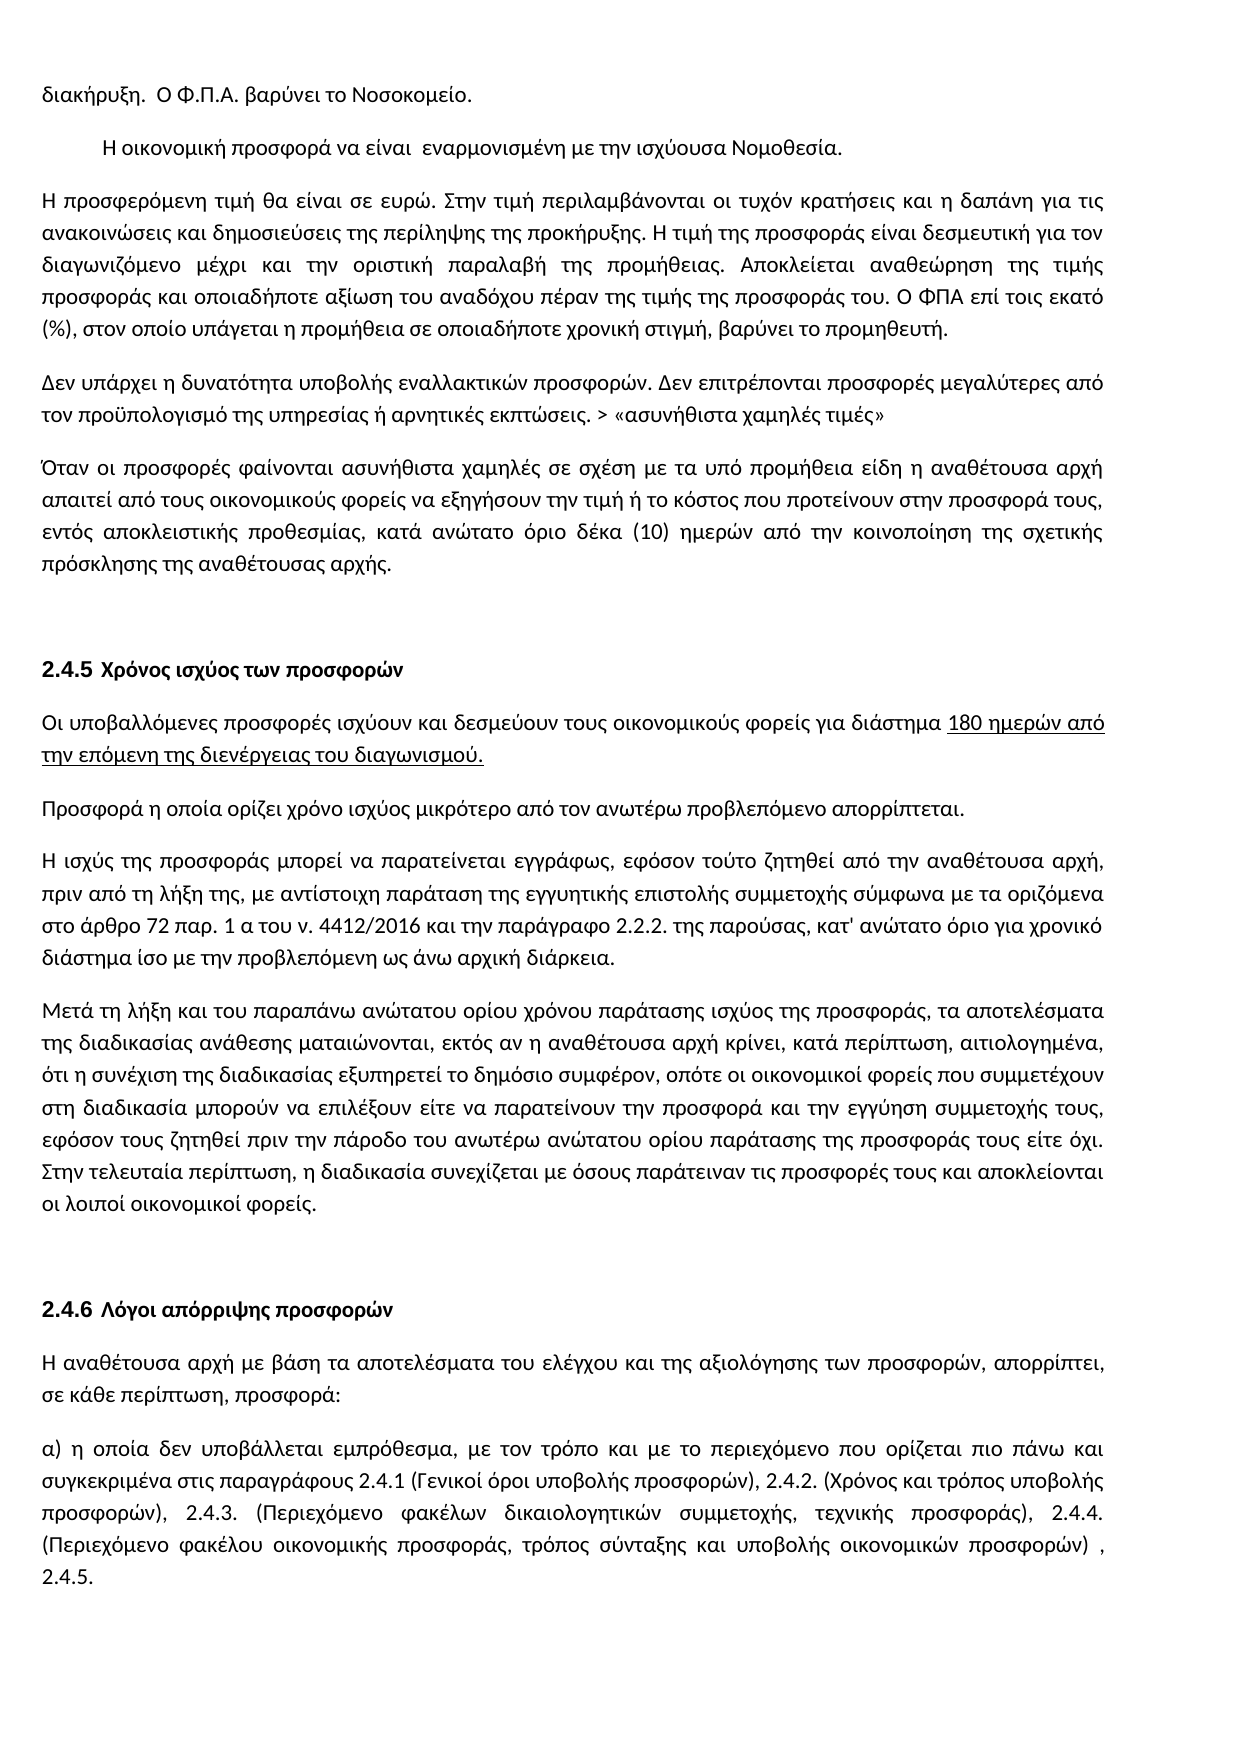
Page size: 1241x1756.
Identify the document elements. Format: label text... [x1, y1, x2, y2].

text Όταν οι προσφορές φαίνονται ασυνήθιστα χαμηλές σε σχέση με τα υπό προμήθεια είδη η αναθέτουσα αρχή απαιτεί από τους οικονομικούς φορείς να εξηγήσουν την τιμή ή το κόστος που προτείνουν στην προσφορά τους, εντός αποκλειστικής προθεσμίας, κατά ανώτατο όριο δέκα (10) ημερών από την κοινοποίηση της σχετικής πρόσκλησης της αναθέτουσας αρχής. [42, 453, 1105, 577]
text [42, 80, 1105, 108]
text H αναθέτουσα αρχή με βάση τα αποτελέσματα του ελέγχου και της αξιολόγησης των προσφορών, απορρίπτει, σε κάθε περίπτωση, προσφορά: [42, 1348, 1105, 1409]
text Δεν υπάρχει η δυνατότητα υποβολής εναλλακτικών προσφορών. Δεν επιτρέπονται προσφορές μεγαλύτερες από τον προϋπολογισμό της υπηρεσίας ή αρνητικές εκπτώσεις. > «ασυνήθιστα χαμηλές τιμές» [42, 368, 1105, 428]
text Μετά τη λήξη και του παραπάνω ανώτατου ορίου χρόνου παράτασης ισχύος της προσφοράς, τα αποτελέσματα της διαδικασίας ανάθεσης ματαιώνονται, εκτός αν η αναθέτουσα αρχή κρίνει, κατά περίπτωση, αιτιολογημένα, ότι η συνέχιση της διαδικασίας εξυπηρετεί το δημόσιο συμφέρον, οπότε οι οικονομικοί φορείς που συμμετέχουν στη διαδικασία μπορούν να επιλέξουν είτε να παρατείνουν την προσφορά και την εγγύηση συμμετοχής τους, εφόσον τους ζητηθεί πριν την πάροδο του ανωτέρω ανώτατου ορίου παράτασης της προσφοράς τους είτε όχι. Στην τελευταία περίπτωση, η διαδικασία συνεχίζεται με όσους παράτειναν τις προσφορές τους και αποκλείονται οι λοιποί οικονομικοί φορείς. [42, 996, 1106, 1217]
text Η οικονομική προσφορά να είναι εναρμονισμένη με την ισχύουσα Νομοθεσία. [42, 133, 1105, 161]
text α) η οποία δεν υποβάλλεται εμπρόθεσμα, με τον τρόπο και με το περιεχόμενο που ορίζεται πιο πάνω και συγκεκριμένα στις παραγράφους 2.4.1 (Γενικοί όροι υποβολής προσφορών), 2.4.2. (Χρόνος και τρόπος υποβολής προσφορών), 2.4.3. (Περιεχόμενο φακέλων δικαιολογητικών συμμετοχής, τεχνικής προσφοράς), 2.4.4. (Περιεχόμενο φακέλου οικονομικής προσφοράς, τρόπος σύνταξης και υποβολής οικονομικών προσφορών) , 2.4.5. [42, 1434, 1105, 1590]
text Οι υποβαλλόμενες προσφορές ισχύουν και δεσμεύουν τους οικονομικούς φορείς για διάστημα 180 ημερών από την επόμενη της διενέργειας του διαγωνισμού. [42, 708, 1106, 769]
subtitle Λόγοι απόρριψης προσφορών [42, 1295, 1194, 1323]
text Η προσφερόμενη τιμή θα είναι σε ευρώ. Στην τιμή περιλαμβάνονται οι τυχόν κρατήσεις και η δαπάνη για τις ανακοινώσεις και δημοσιεύσεις της περίληψης της προκήρυξης. Η τιμή της προσφοράς είναι δεσμευτική για τον διαγωνιζόμενο μέχρι και την οριστική παραλαβή της προμήθειας. Αποκλείεται αναθεώρηση της τιμής προσφοράς και οποιαδήποτε αξίωση του αναδόχου πέραν της τιμής της προσφοράς του. Ο ΦΠΑ επί τοις εκατό (%), στον οποίο υπάγεται η προμήθεια σε οποιαδήποτε χρονική στιγμή, βαρύνει το προμηθευτή. [42, 186, 1105, 343]
subtitle Χρόνος ισχύος των προσφορών [42, 655, 1194, 683]
text Προσφορά η οποία ορίζει χρόνο ισχύος μικρότερο από τον ανωτέρω προβλεπόμενο απορρίπτεται. [42, 794, 1194, 822]
text Η ισχύς της προσφοράς μπορεί να παρατείνεται εγγράφως, εφόσον τούτο ζητηθεί από την αναθέτουσα αρχή, πριν από τη λήξη της, με αντίστοιχη παράταση της εγγυητικής επιστολής συμμετοχής σύμφωνα με τα οριζόμενα στο άρθρο 72 παρ. 1 α του ν. 4412/2016 και την παράγραφο 2.2.2. της παρούσας, κατ' ανώτατο όριο για χρονικό διάστημα ίσο με την προβλεπόμενη ως άνω αρχική διάρκεια. [42, 847, 1105, 971]
